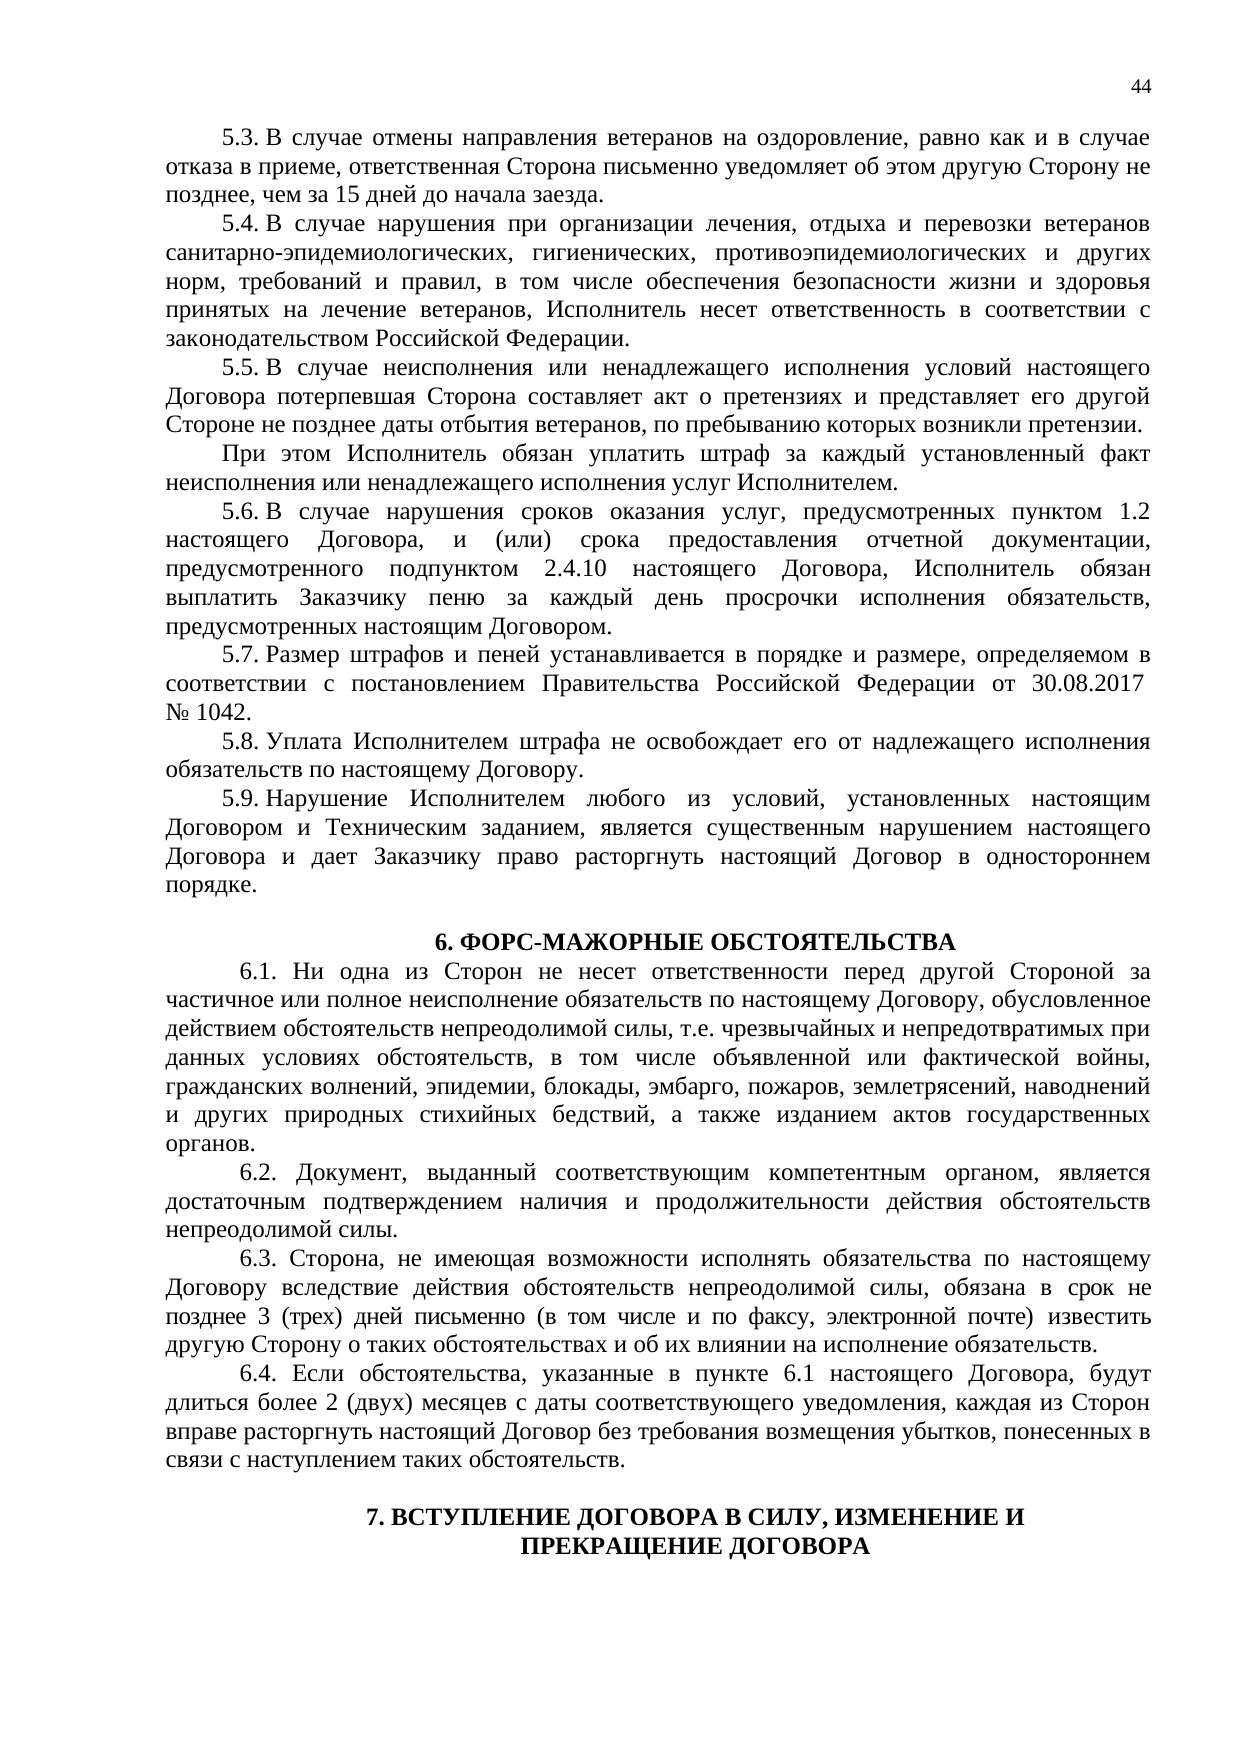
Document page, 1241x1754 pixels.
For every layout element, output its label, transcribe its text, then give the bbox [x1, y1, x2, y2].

text 5.5. В случае неисполнения или ненадлежащего исполнения условий настоящего Договора потерпевшая Сторона составляет акт о претензиях и представляет его другой Стороне не позднее даты отбытия ветеранов, по пребыванию которых возникли претензии. [165, 352, 1152, 438]
text ПРЕКРАЩЕНИЕ ДОГОВОРА [165, 1531, 1152, 1559]
text 7. ВСТУПЛЕНИЕ ДОГОВОРА В СИЛУ, ИЗМЕНЕНИЕ И [165, 1502, 1152, 1531]
text 6.1. Ни одна из Сторон не несет ответственности перед другой Стороной за частичное или полное неисполнение обязательств по настоящему Договору, обусловленное действием обстоятельств непреодолимой силы, т.е. чрезвычайных и непредотвратимых при данных условиях обстоятельств, в том числе объявленной или фактической войны, гражданских волнений, эпидемии, блокады, эмбарго, пожаров, землетрясений, наводнений и других природных стихийных бедствий, а также изданием актов государственных органов. [165, 956, 1152, 1157]
text 5.6. В случае нарушения сроков оказания услуг, предусмотренных пунктом 1.2 настоящего Договора, и (или) срока предоставления отчетной документации, предусмотренного подпунктом 2.4.10 настоящего Договора, Исполнитель обязан выплатить Заказчику пеню за каждый день просрочки исполнения обязательств, предусмотренных настоящим Договором. [165, 496, 1152, 639]
text 5.7. Размер штрафов и пеней устанавливается в порядке и размере, определяемом в соответствии с постановлением Правительства Российской Федерации от 30.08.2017 № 1042. [165, 639, 1152, 726]
text 6.3. Сторона, не имеющая возможности исполнять обязательства по настоящему Договору вследствие действия обстоятельств непреодолимой силы, обязана в срок не позднее 3 (трех) дней письменно (в том числе и по факсу, электронной почте) известить другую Сторону о таких обстоятельствах и об их влиянии на исполнение обязательств. [165, 1243, 1152, 1358]
text 5.3. В случае отмены направления ветеранов на оздоровление, равно как и в случае отказа в приеме, ответственная Сторона письменно уведомляет об этом другую Сторону не позднее, чем за 15 дней до начала заезда. [165, 122, 1152, 208]
text При этом Исполнитель обязан уплатить штраф за каждый установленный факт неисполнения или ненадлежащего исполнения услуг Исполнителем. [165, 438, 1152, 496]
text 6. ФОРС-МАЖОРНЫЕ ОБСТОЯТЕЛЬСТВА [165, 927, 1152, 956]
text 5.8. Уплата Исполнителем штрафа не освобождает его от надлежащего исполнения обязательств по настоящему Договору. [165, 726, 1152, 783]
text 6.4. Если обстоятельства, указанные в пункте 6.1 настоящего Договора, будут длиться более 2 (двух) месяцев с даты соответствующего уведомления, каждая из Сторон вправе расторгнуть настоящий Договор без требования возмещения убытков, понесенных в связи с наступлением таких обстоятельств. [165, 1358, 1152, 1473]
text 5.9. Нарушение Исполнителем любого из условий, установленных настоящим Договором и Техническим заданием, является существенным нарушением настоящего Договора и дает Заказчику право расторгнуть настоящий Договор в одностороннем порядке. [165, 783, 1152, 898]
text 5.4. В случае нарушения при организации лечения, отдыха и перевозки ветеранов санитарно-эпидемиологических, гигиенических, противоэпидемиологических и других норм, требований и правил, в том числе обеспечения безопасности жизни и здоровья принятых на лечение ветеранов, Исполнитель несет ответственность в соответствии с законодательством Российской Федерации. [165, 208, 1152, 352]
text 6.2. Документ, выданный соответствующим компетентным органом, является достаточным подтверждением наличия и продолжительности действия обстоятельств непреодолимой силы. [165, 1157, 1152, 1243]
